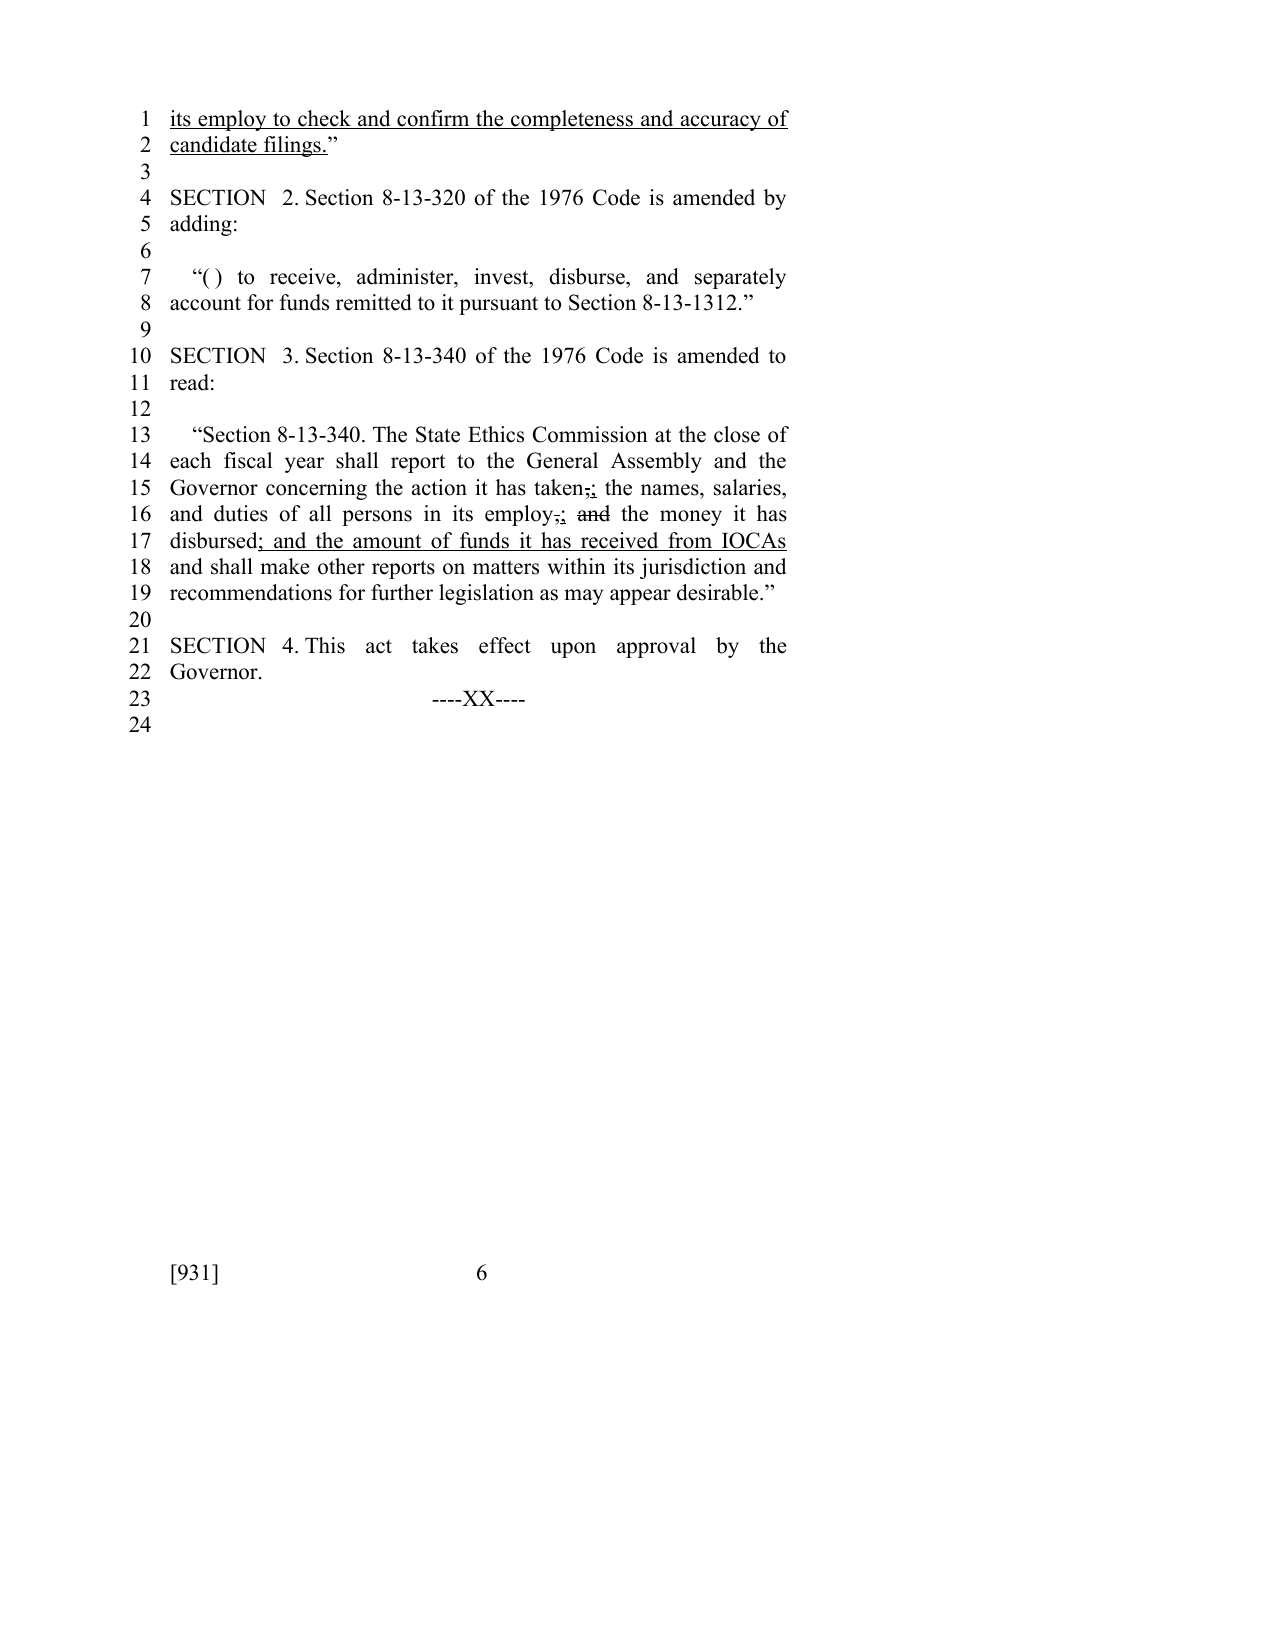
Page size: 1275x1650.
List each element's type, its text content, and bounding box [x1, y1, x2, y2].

text SECTION 4. This act takes effect upon approval by the Governor. [169, 632, 787, 685]
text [169, 105, 787, 128]
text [169, 129, 787, 158]
text ----XX---- [169, 685, 787, 711]
text SECTION 2. Section 8-13-320 of the 1976 Code is amended by adding: [169, 184, 787, 237]
text SECTION 3. Section 8-13-340 of the 1976 Code is amended to read: [169, 342, 787, 395]
text “( ) to receive, administer, invest, disburse, and separately account for funds remitted to it pursuant to Section 8-13-1312.” [169, 263, 787, 316]
text “Section 8-13-340. The State Ethics Commission at the close of each fiscal year shall report to the General Assembly and the Governor concerning the action it has taken,; the names, salaries, and duties of all persons in its employ,; and the money it has disbursed; and the amount of funds it has received from IOCAs and shall make other reports on matters within its jurisdiction and recommendations for further legislation as may appear desirable.” [169, 421, 787, 606]
